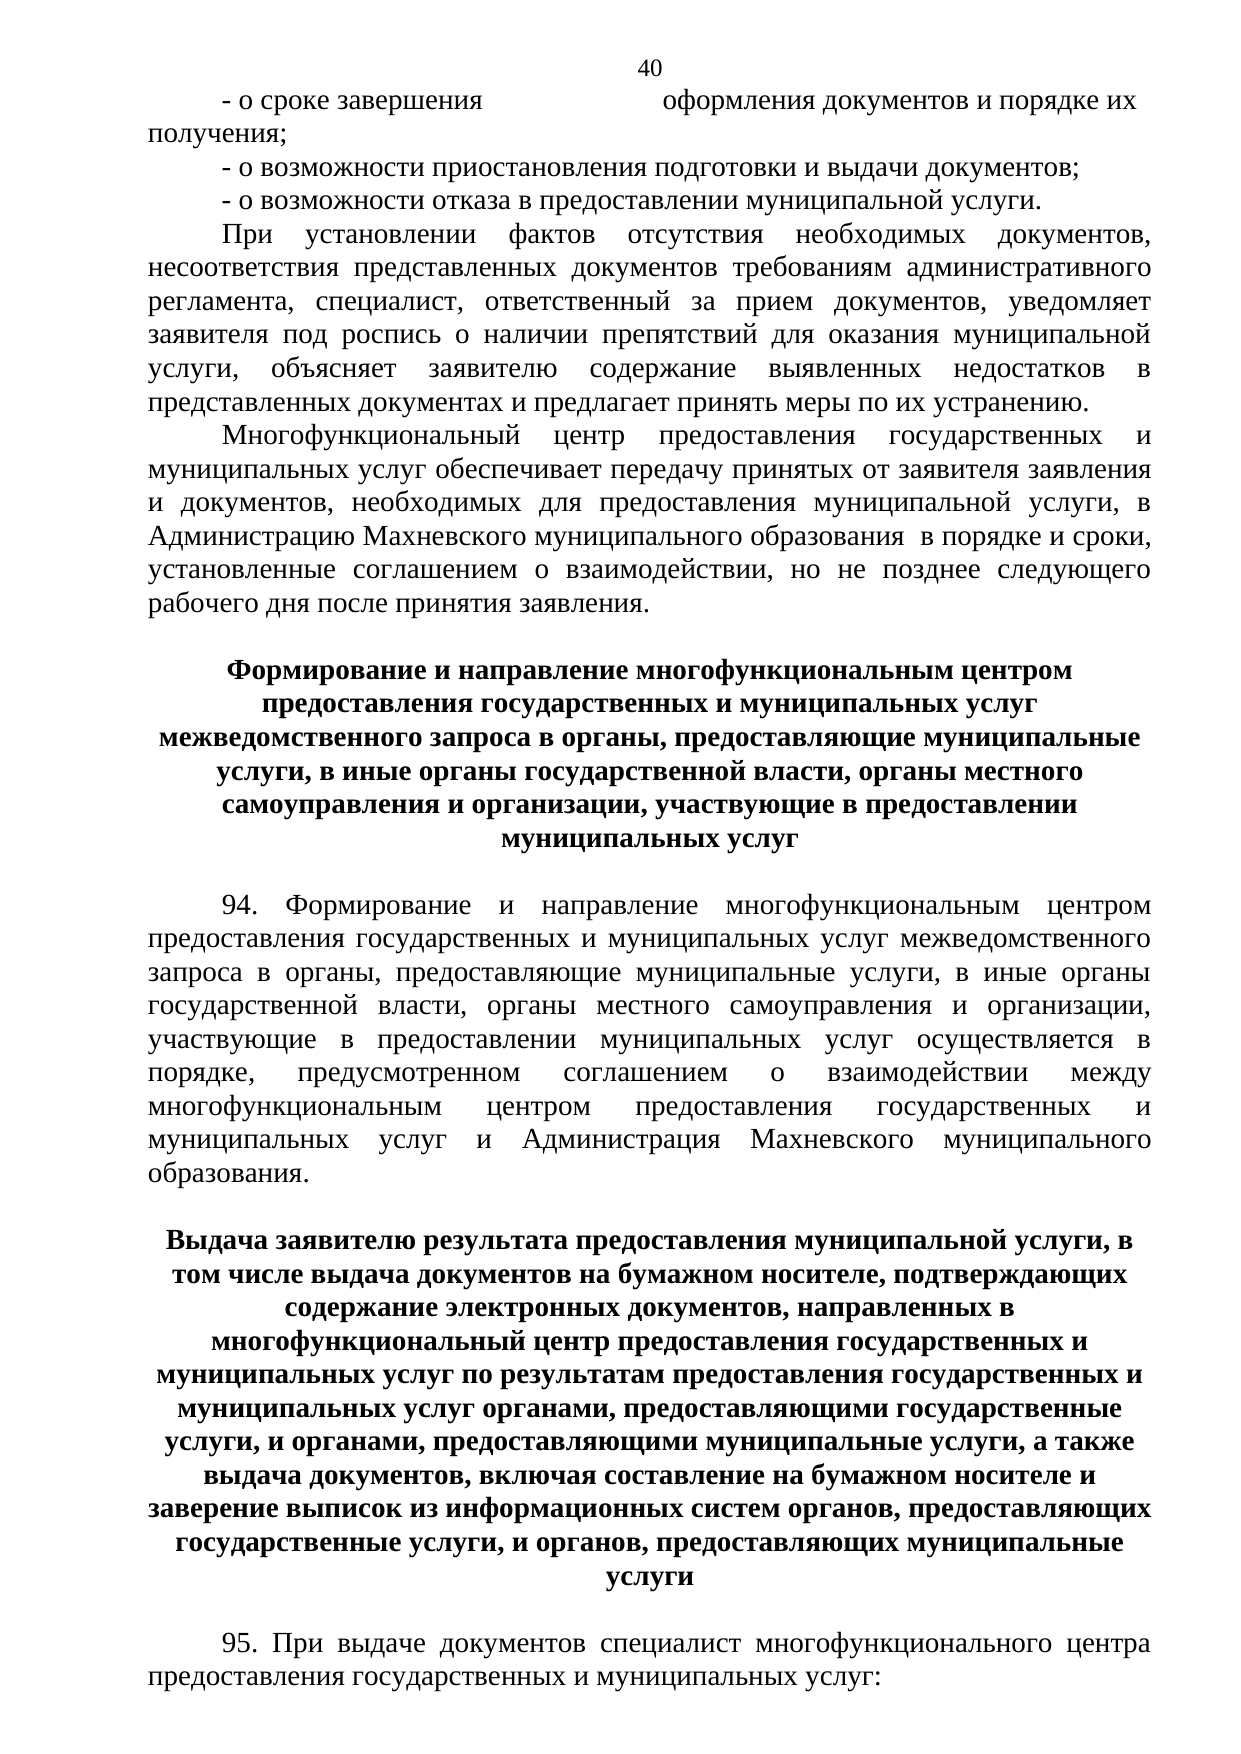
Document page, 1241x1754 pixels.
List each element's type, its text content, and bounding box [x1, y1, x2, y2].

text Выдача заявителю результата предоставления муниципальной услуги, в том числе выдача документов на бумажном носителе, подтверждающих содержание электронных документов, направленных в многофункциональный центр предоставления государственных и муниципальных услуг по результатам предоставления государственных и муниципальных услуг органами, предоставляющими государственные услуги, и органами, предоставляющими муниципальные услуги, а также выдача документов, включая составление на бумажном носителе и заверение выписок из информационных систем органов, предоставляющих государственные услуги, и органов, предоставляющих муниципальные услуги [148, 1222, 1152, 1591]
text - о возможности приостановления подготовки и выдачи документов; [148, 149, 1152, 182]
text Многофункциональный центр предоставления государственных и муниципальных услуг обеспечивает передачу принятых от заявителя заявления и документов, необходимых для предоставления муниципальной услуги, в Администрацию Махневского муниципального образования в порядке и сроки, установленные соглашением о взаимодействии, но не позднее следующего рабочего дня после принятия заявления. [148, 417, 1152, 618]
text - о сроке завершения оформления документов и порядке их получения; [148, 82, 1152, 149]
text - о возможности отказа в предоставлении муниципальной услуги. [148, 182, 1152, 216]
text При установлении фактов отсутствия необходимых документов, несоответствия представленных документов требованиям административного регламента, специалист, ответственный за прием документов, уведомляет заявителя под роспись о наличии препятствий для оказания муниципальной услуги, объясняет заявителю содержание выявленных недостатков в представленных документах и предлагает принять меры по их устранению. [148, 216, 1152, 417]
text Формирование и направление многофункциональным центром предоставления государственных и муниципальных услуг межведомственного запроса в органы, предоставляющие муниципальные услуги, в иные органы государственной власти, органы местного самоуправления и организации, участвующие в предоставлении муниципальных услуг [148, 652, 1152, 853]
text 95. При выдаче документов специалист многофункционального центра предоставления государственных и муниципальных услуг: [148, 1625, 1152, 1692]
text 94. Формирование и направление многофункциональным центром предоставления государственных и муниципальных услуг межведомственного запроса в органы, предоставляющие муниципальные услуги, в иные органы государственной власти, органы местного самоуправления и организации, участвующие в предоставлении муниципальных услуг осуществляется в порядке, предусмотренном соглашением о взаимодействии между многофункциональным центром предоставления государственных и муниципальных услуг и Администрация Махневского муниципального образования. [148, 887, 1152, 1189]
